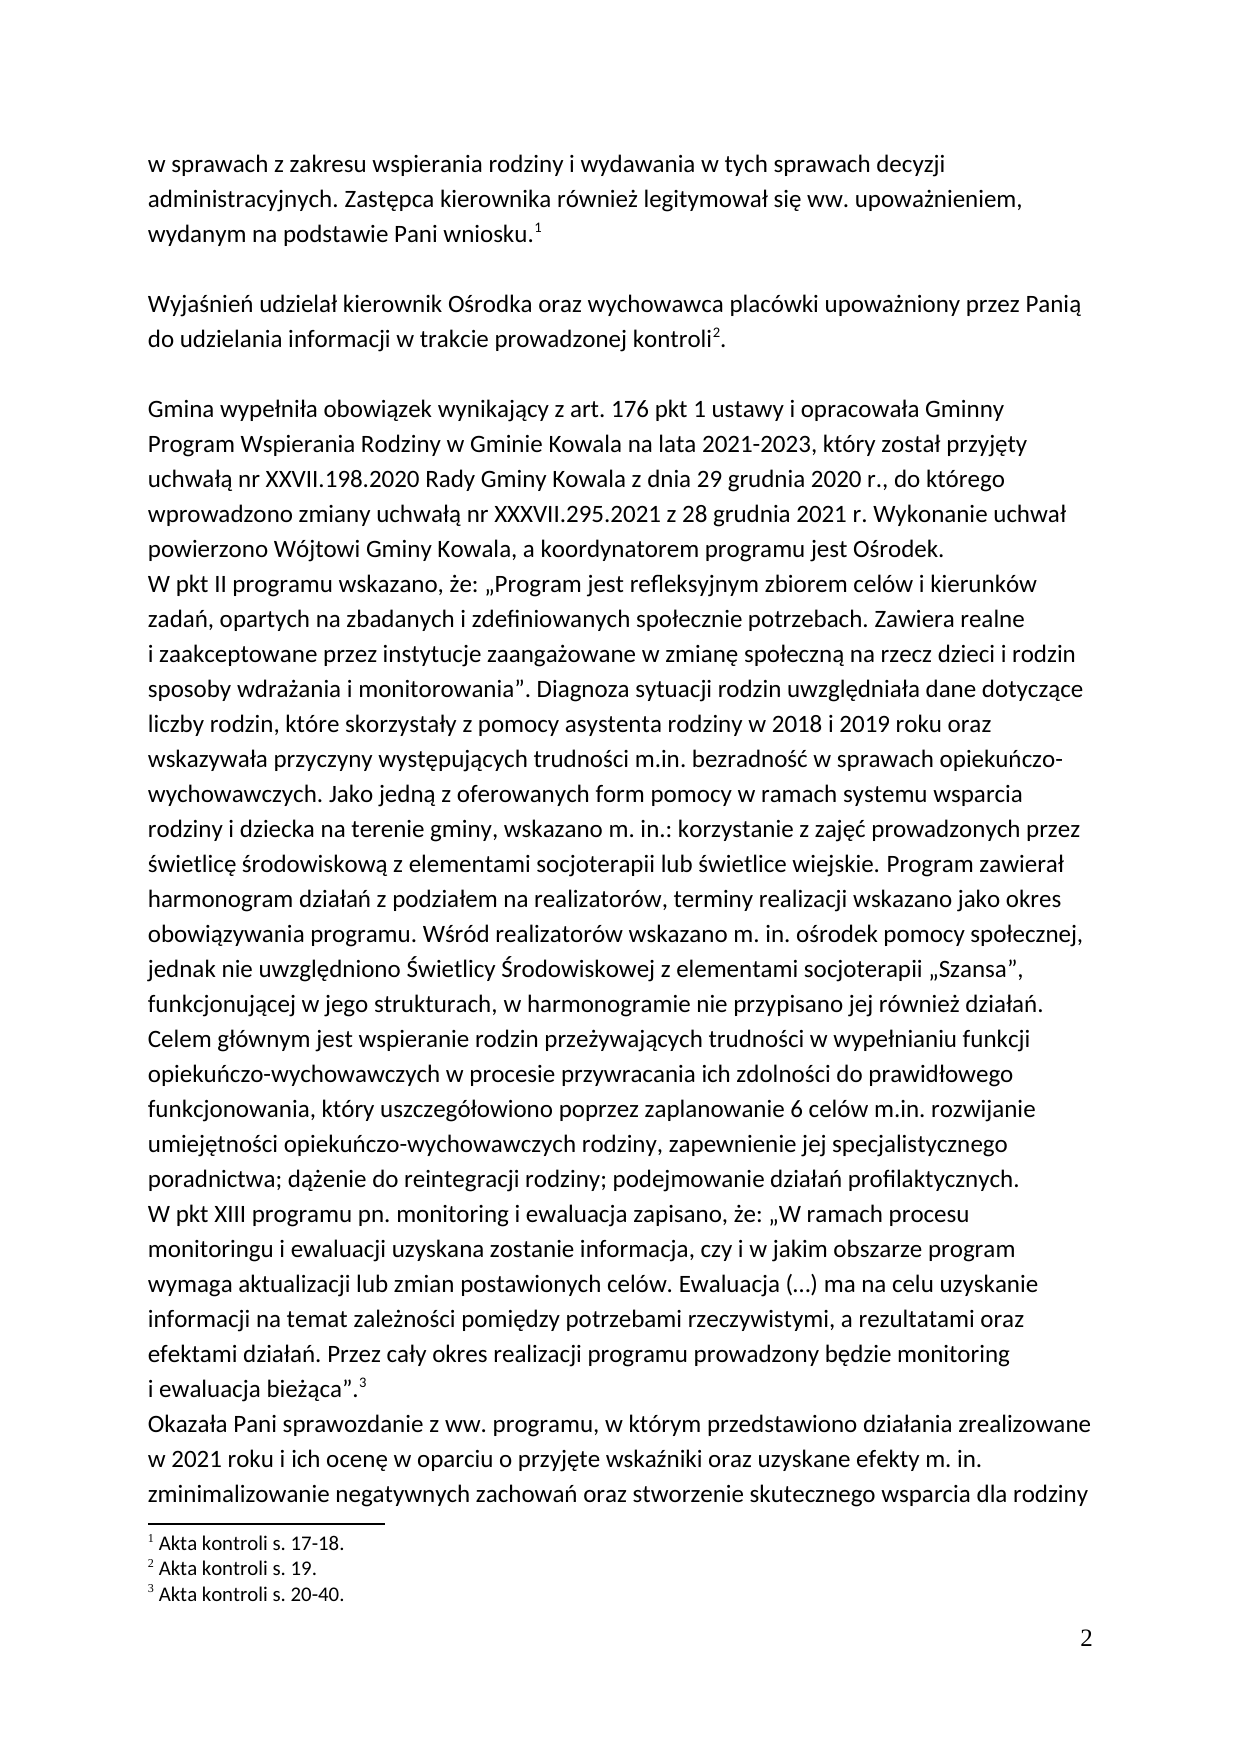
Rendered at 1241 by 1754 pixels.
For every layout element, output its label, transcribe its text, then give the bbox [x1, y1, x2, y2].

text i ewaluacja bieżąca”. [148, 1373, 1092, 1403]
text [148, 1408, 1092, 1508]
text Wyjaśnień udzielał kierownik Ośrodka oraz wychowawca placówki upoważniony przez Panią do udzielania informacji w trakcie prowadzonej kontroli. [148, 288, 1092, 353]
text W pkt II programu wskazano, że: „Program jest refleksyjnym zbiorem celów i kierunków zadań, opartych na zbadanych i zdefiniowanych społecznie potrzebach. Zawiera realne [148, 568, 1092, 633]
text Gmina wypełniła obowiązek wynikający z art. 176 pkt 1 ustawy i opracowała Gminny Program Wspierania Rodziny w Gminie Kowala na lata 2021-2023, który został przyjęty uchwałą nr XXVII.198.2020 Rady Gminy Kowala z dnia 29 grudnia 2020 r., do którego wprowadzono zmiany uchwałą nr XXXVII.295.2021 z 28 grudnia 2021 r. Wykonanie uchwał powierzono Wójtowi Gminy Kowala, a koordynatorem programu jest Ośrodek. [148, 393, 1092, 563]
text w sprawach z zakresu wspierania rodziny i wydawania w tych sprawach decyzji administracyjnych. Zastępca kierownika również legitymował się ww. upoważnieniem, wydanym na podstawie Pani wniosku. [148, 148, 1092, 248]
text i zaakceptowane przez instytucje zaangażowane w zmianę społeczną na rzecz dzieci i rodzin sposoby wdrażania i monitorowania”. Diagnoza sytuacji rodzin uwzględniała dane dotyczące liczby rodzin, które skorzystały z pomocy asystenta rodziny w 2018 i 2019 roku oraz wskazywała przyczyny występujących trudności m.in. bezradność w sprawach opiekuńczo-wychowawczych. Jako jedną z oferowanych form pomocy w ramach systemu wsparcia rodziny i dziecka na terenie gminy, wskazano m. in.: korzystanie z zajęć prowadzonych przez świetlicę środowiskową z elementami socjoterapii lub świetlice wiejskie. Program zawierał harmonogram działań z podziałem na realizatorów, terminy realizacji wskazano jako okres obowiązywania programu. Wśród realizatorów wskazano m. in. ośrodek pomocy społecznej, jednak nie uwzględniono Świetlicy Środowiskowej z elementami socjoterapii „Szansa”, funkcjonującej w jego strukturach, w harmonogramie nie przypisano jej również działań. Celem głównym jest wspieranie rodzin przeżywających trudności w wypełnianiu funkcji opiekuńczo-wychowawczych w procesie przywracania ich zdolności do prawidłowego funkcjonowania, który uszczegółowiono poprzez zaplanowanie 6 celów m.in. rozwijanie umiejętności opiekuńczo-wychowawczych rodziny, zapewnienie jej specjalistycznego poradnictwa; dążenie do reintegracji rodziny; podejmowanie działań profilaktycznych. [148, 638, 1092, 1193]
text W pkt XIII programu pn. monitoring i ewaluacja zapisano, że: „W ramach procesu monitoringu i ewaluacji uzyskana zostanie informacja, czy i w jakim obszarze program wymaga aktualizacji lub zmian postawionych celów. Ewaluacja (…) ma na celu uzyskanie informacji na temat zależności pomiędzy potrzebami rzeczywistymi, a rezultatami oraz efektami działań. Przez cały okres realizacji programu prowadzony będzie monitoring [148, 1198, 1092, 1368]
